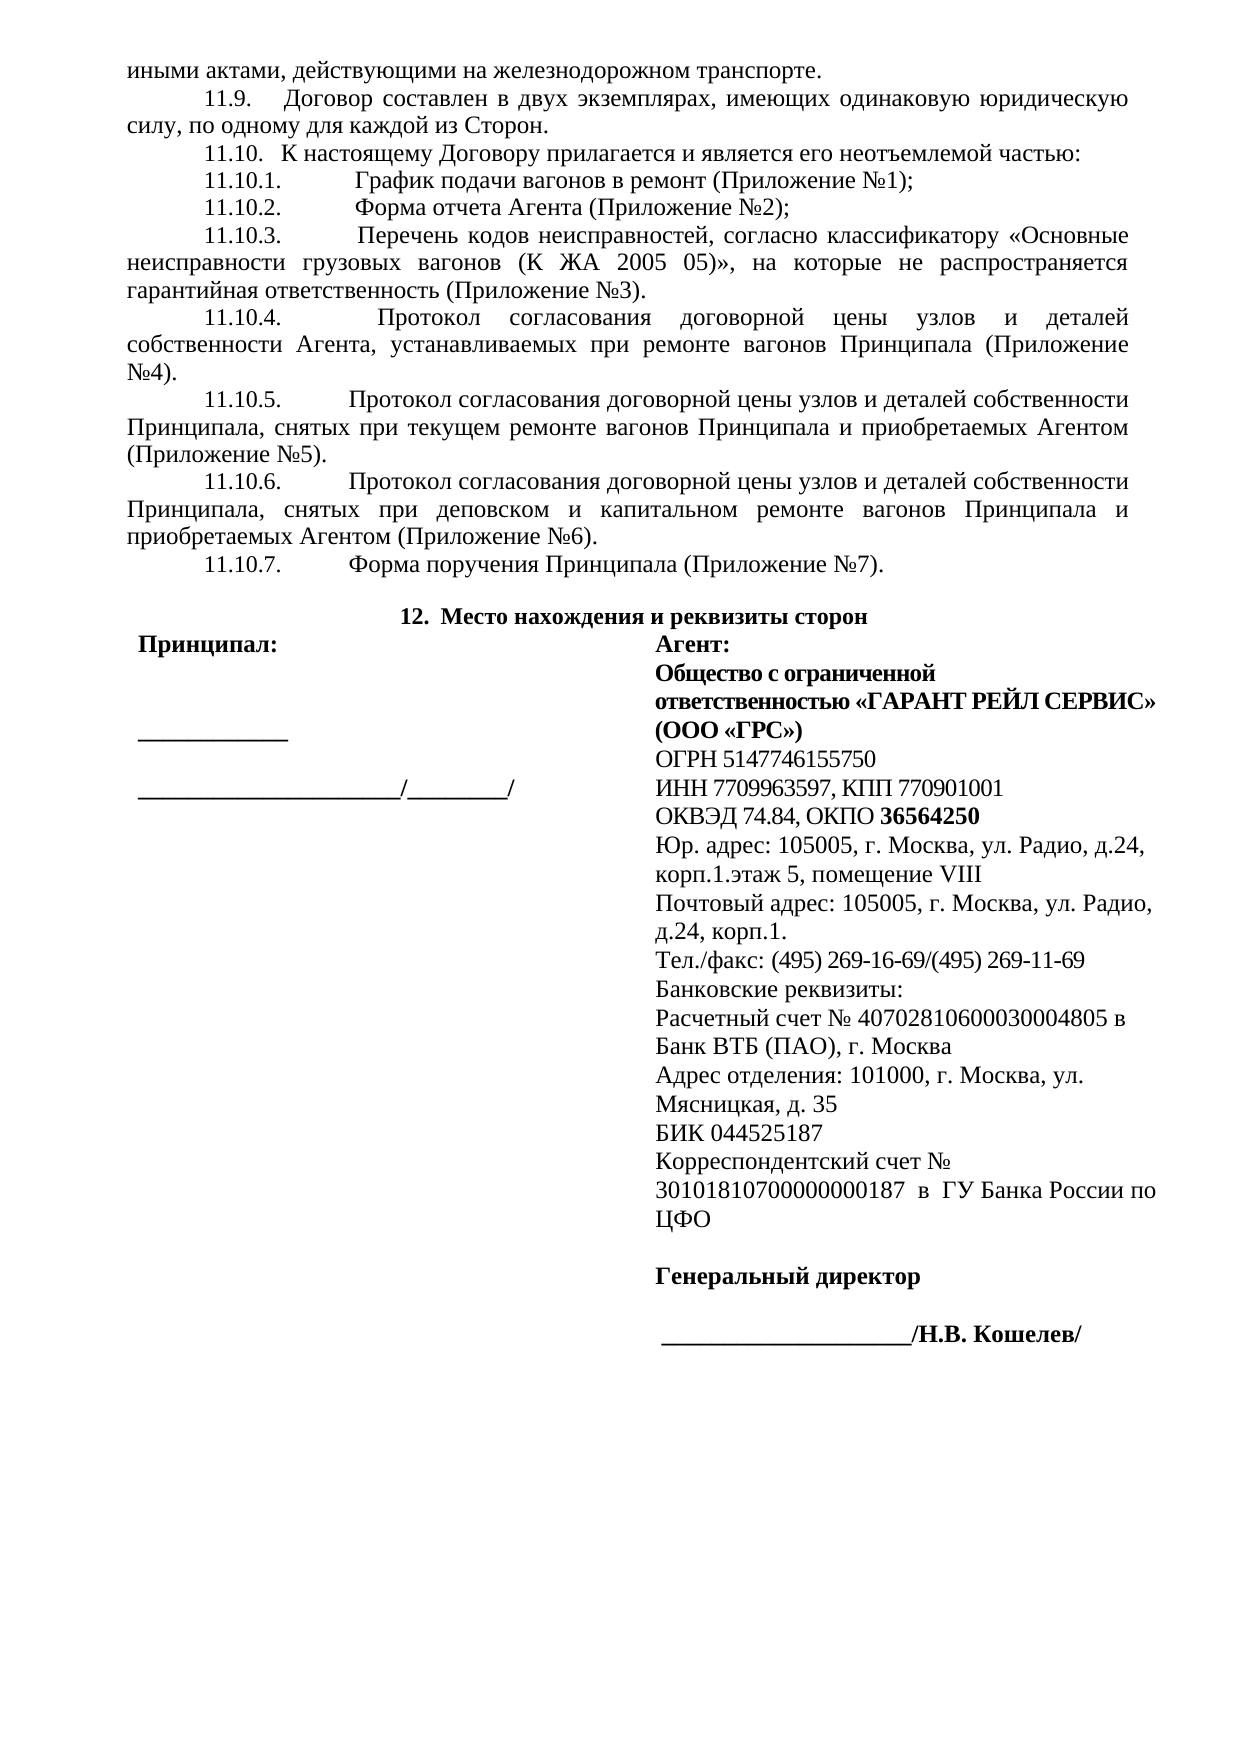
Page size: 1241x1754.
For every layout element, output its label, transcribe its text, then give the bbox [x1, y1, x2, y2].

list Договор составлен в двух экземплярах, имеющих одинаковую юридическую силу, по одному для каждой из Сторон. [127, 84, 1129, 139]
list Перечень кодов неисправностей, согласно классификатору «Основные неисправности грузовых вагонов (К ЖА 2005 05)», на которые не распространяется гарантийная ответственность (Приложение №3). [127, 221, 1129, 303]
list График подачи вагонов в ремонт (Приложение №1); [127, 167, 1132, 194]
list Протокол согласования договорной цены узлов и деталей собственности Принципала, снятых при деповском и капитальном ремонте вагонов Принципала и приобретаемых Агентом (Приложение №6). [127, 468, 1129, 550]
table_header Принципал: ____________ _____________________/________/ [127, 629, 644, 1348]
list Протокол согласования договорной цены узлов и деталей собственности Агента, устанавливаемых при ремонте вагонов Принципала (Приложение №4). [127, 303, 1129, 386]
list К настоящему Договору прилагается и является его неотъемлемой частью: [127, 139, 1132, 167]
list Место нахождения и реквизиты сторон [399, 605, 1132, 629]
list Протокол согласования договорной цены узлов и деталей собственности Принципала, снятых при текущем ремонте вагонов Принципала и приобретаемых Агентом (Приложение №5). [127, 386, 1129, 468]
list Форма поручения Принципала (Приложение №7). [127, 550, 1129, 577]
list Форма отчета Агента (Приложение №2); [127, 194, 1132, 221]
table_header Агент: Общество с ограниченной ответственностью «ГАРАНТ РЕЙЛ СЕРВИС» (ООО «ГРС») ОГРН 5147746155750 ИНН 7709963597, КПП 770901001 ОКВЭД 74.84, ОКПО 36564250 Юр. адрес: 105005, г. Москва, ул. Радио, д.24, корп.1.этаж 5, помещение VIII Почтовый адрес: 105005, г. Москва, ул. Радио, д.24, корп.1. Тел./факс: (495) 269-16-69/(495) 269-11-69 Банковские реквизиты: Расчетный счет № 40702810600030004805 в Банк ВТБ (ПАО), г. Москва Адрес отделения: 101000, г. Москва, ул. Мясницкая, д. 35 БИК 044525187 Корреспондентский счет № 30101810700000000187 в ГУ Банка России по ЦФО Генеральный директор ____________________/Н.В. Кошелев/ [644, 629, 1193, 1348]
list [127, 57, 1129, 84]
